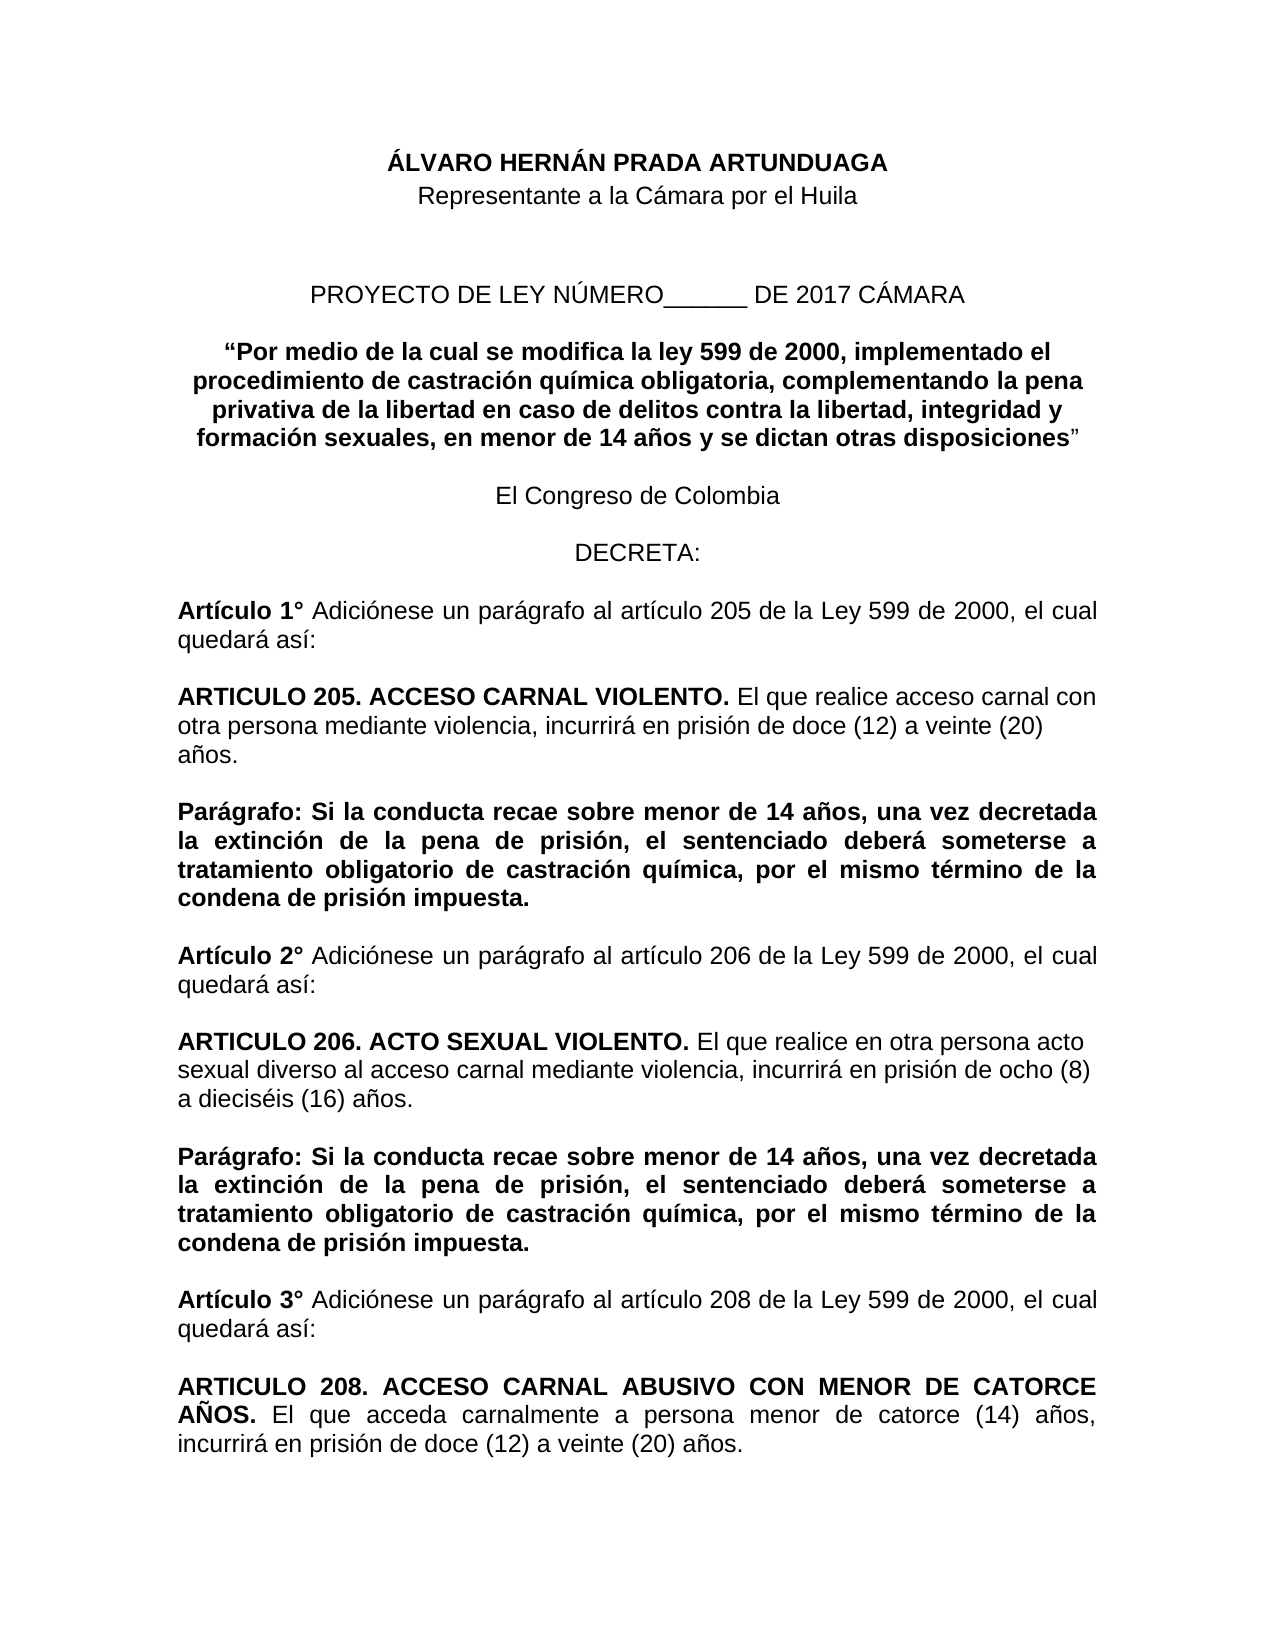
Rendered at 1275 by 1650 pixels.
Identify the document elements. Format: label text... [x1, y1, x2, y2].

text Artículo 3° Adiciónese un parágrafo al artículo 208 de la Ley 599 de 2000, el cual quedará así: [177, 1285, 1098, 1343]
text PROYECTO DE LEY NÚMERO______ DE 2017 CÁMARA [177, 280, 1098, 308]
text Artículo 1° Adiciónese un parágrafo al artículo 205 de la Ley 599 de 2000, el cual quedará así: [177, 596, 1098, 653]
text Artículo 2° Adiciónese un parágrafo al artículo 206 de la Ley 599 de 2000, el cual quedará así: [177, 941, 1098, 998]
text “Por medio de la cual se modifica la ley 599 de 2000, implementado el procedimiento de castración química obligatoria, complementando la pena privativa de la libertad en caso de delitos contra la libertad, integridad y formación sexuales, en menor de 14 años y se dictan otras disposiciones” [177, 337, 1098, 452]
text DECRETA: [177, 538, 1098, 567]
text ARTICULO 206. ACTO SEXUAL VIOLENTO. El que realice en otra persona acto sexual diverso al acceso carnal mediante violencia, incurrirá en prisión de ocho (8) a dieciséis (16) años. [177, 1026, 1098, 1113]
text El Congreso de Colombia [177, 481, 1098, 510]
text ÁLVARO HERNÁN PRADA ARTUNDUAGA [177, 148, 1098, 176]
text ARTICULO 205. ACCESO CARNAL VIOLENTO. El que realice acceso carnal con otra persona mediante violencia, incurrirá en prisión de doce (12) a veinte (20) años. [177, 682, 1098, 768]
text Representante a la Cámara por el Huila [177, 181, 1098, 209]
text ARTICULO 208. ACCESO CARNAL ABUSIVO CON MENOR DE CATORCE AÑOS. El que acceda carnalmente a persona menor de catorce (14) años, incurrirá en prisión de doce (12) a veinte (20) años. [177, 1371, 1098, 1458]
text Parágrafo: Si la conducta recae sobre menor de 14 años, una vez decretada la extinción de la pena de prisión, el sentenciado deberá someterse a tratamiento obligatorio de castración química, por el mismo término de la condena de prisión impuesta. [177, 797, 1098, 912]
text Parágrafo: Si la conducta recae sobre menor de 14 años, una vez decretada la extinción de la pena de prisión, el sentenciado deberá someterse a tratamiento obligatorio de castración química, por el mismo término de la condena de prisión impuesta. [177, 1141, 1098, 1256]
